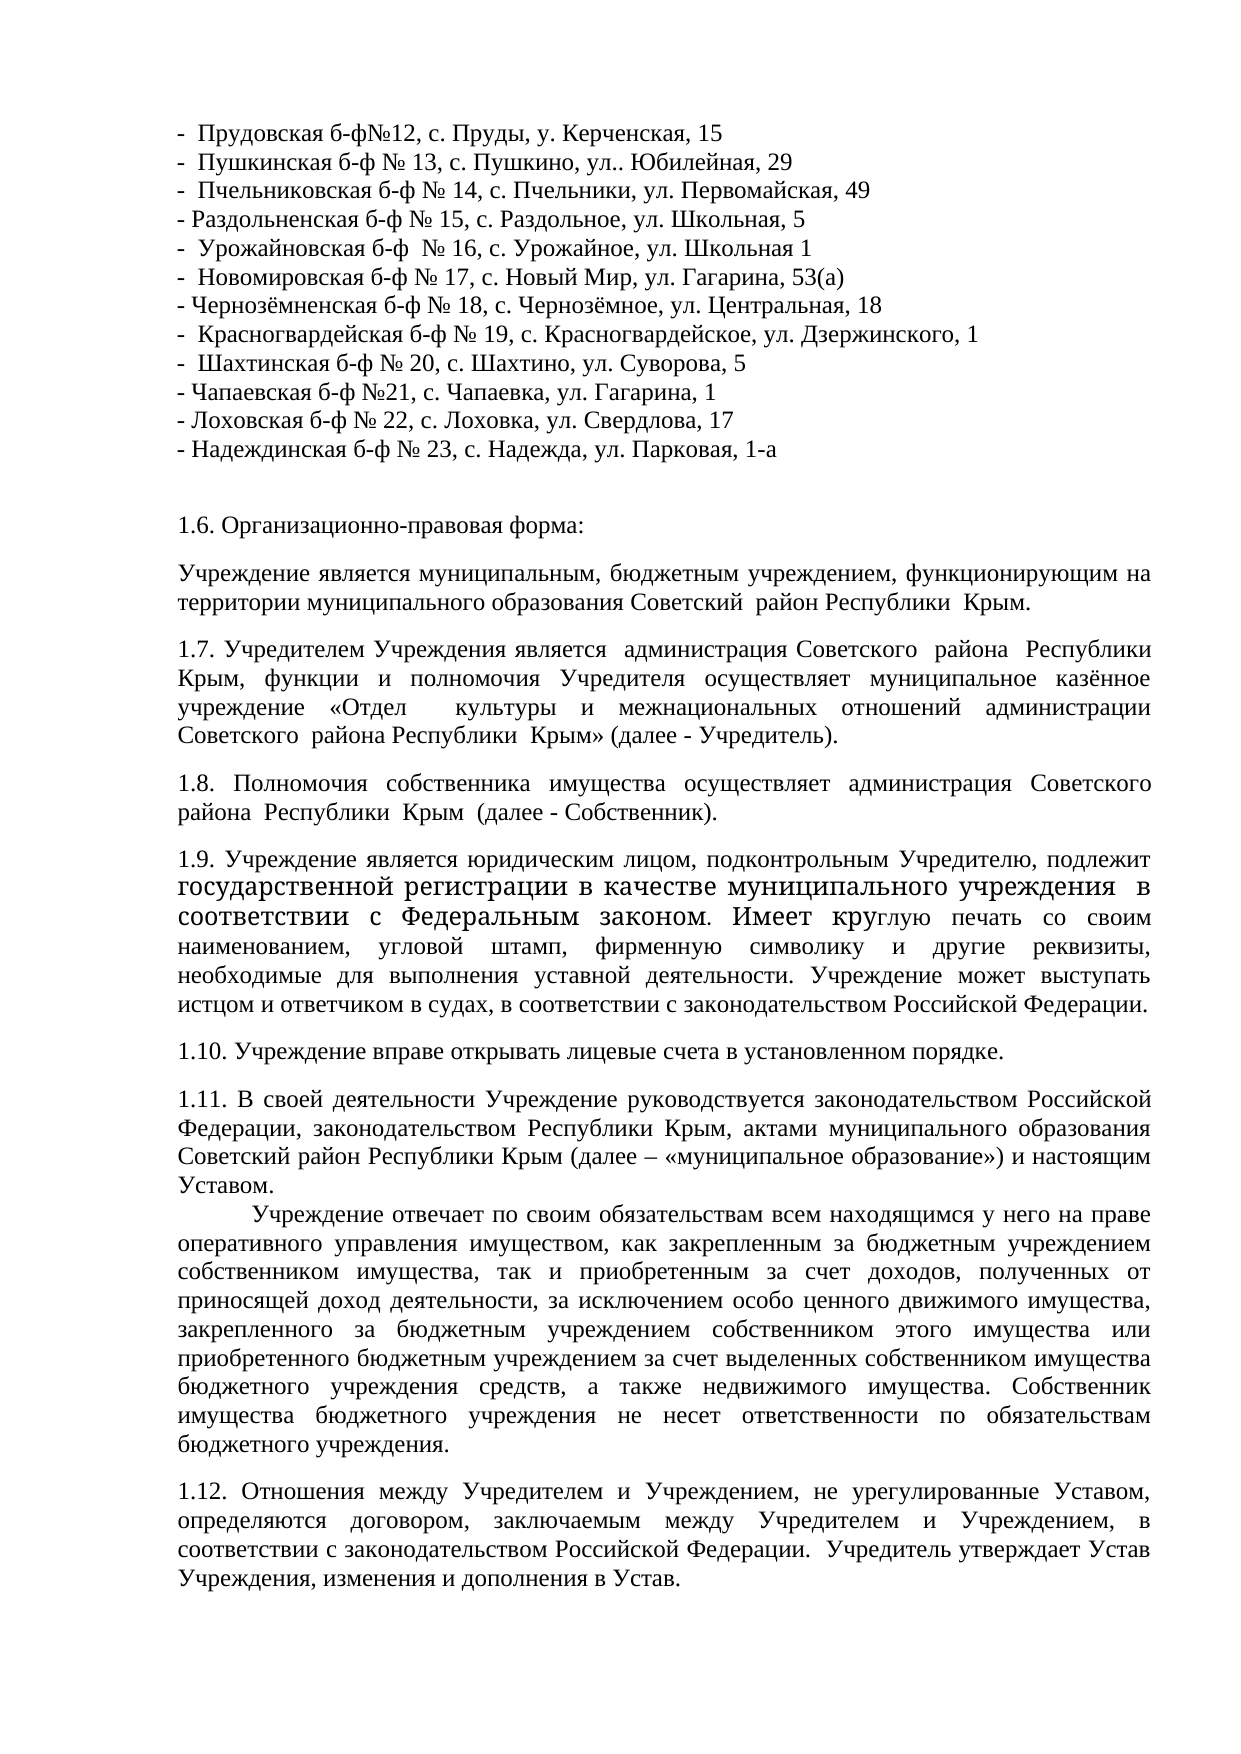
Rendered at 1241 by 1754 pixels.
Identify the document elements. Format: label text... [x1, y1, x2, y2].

text - Новомировская б-ф № 17, с. Новый Мир, ул. Гагарина, 53(а) [133, 262, 1152, 291]
text - Чернозёмненская б-ф № 18, с. Чернозёмное, ул. Центральная, 18 [133, 291, 1152, 319]
text - Чапаевская б-ф №21, с. Чапаевка, ул. Гагарина, 1 [133, 377, 1152, 406]
text 1.7. Учредителем Учреждения является администрация Советского района Республики Крым, функции и полномочия Учредителя осуществляет муниципальное казённое учреждение «Отдел культуры и межнациональных отношений администрации Советского района Республики Крым» (далее - Учредитель). [177, 634, 1152, 749]
text Учреждение отвечает по своим обязательствам всем находящимся у него на праве оперативного управления имуществом, как закрепленным за бюджетным учреждением собственником имущества, так и приобретенным за счет доходов, полученных от приносящей доход деятельности, за исключением особо ценного движимого имущества, закрепленного за бюджетным учреждением собственником этого имущества или приобретенного бюджетным учреждением за счет выделенных собственником имущества бюджетного учреждения средств, а также недвижимого имущества. Собственник имущества бюджетного учреждения не несет ответственности по обязательствам бюджетного учреждения. [177, 1199, 1152, 1458]
text 1.9. Учреждение является юридическим лицом, подконтрольным Учредителю, подлежит государственной регистрации в качестве муниципального учреждения в соответствии с Федеральным законом. Имеет круглую печать со своим наименованием, угловой штамп, фирменную символику и другие реквизиты, необходимые для выполнения уставной деятельности. Учреждение может выступать истцом и ответчиком в судах, в соответствии с законодательством Российской Федерации. [177, 844, 1152, 1018]
text 1.6. Организационно-правовая форма: [177, 511, 1152, 539]
text - Надеждинская б-ф № 23, с. Надежда, ул. Парковая, 1-а [133, 434, 1152, 463]
text 1.8. Полномочия собственника имущества осуществляет администрация Советского района Республики Крым (далее - Собственник). [177, 768, 1152, 826]
text - Красногвардейская б-ф № 19, с. Красногвардейское, ул. Дзержинского, 1 [133, 319, 1152, 348]
text - Пушкинская б-ф № 13, с. Пушкино, ул.. Юбилейная, 29 [133, 147, 1152, 176]
text 1.12. Отношения между Учредителем и Учреждением, не урегулированные Уставом, определяются договором, заключаемым между Учредителем и Учреждением, в соответствии с законодательством Российской Федерации. Учредитель утверждает Устав Учреждения, изменения и дополнения в Устав. [177, 1476, 1152, 1591]
text - Урожайновская б-ф № 16, с. Урожайное, ул. Школьная 1 [133, 233, 1152, 262]
text - Раздольненская б-ф № 15, с. Раздольное, ул. Школьная, 5 [133, 204, 1152, 233]
text 1.10. Учреждение вправе открывать лицевые счета в установленном порядке. [177, 1036, 1152, 1065]
text Учреждение является муниципальным, бюджетным учреждением, функционирующим на территории муниципального образования Советский район Республики Крым. [177, 558, 1152, 616]
text - Пчельниковская б-ф № 14, с. Пчельники, ул. Первомайская, 49 [133, 176, 1152, 204]
text 1.11. В своей деятельности Учреждение руководствуется законодательством Российской Федерации, законодательством Республики Крым, актами муниципального образования Советский район Республики Крым (далее – «муниципальное образование») и настоящим Уставом. [177, 1084, 1152, 1199]
text - Шахтинская б-ф № 20, с. Шахтино, ул. Суворова, 5 [133, 348, 1152, 377]
text - Прудовская б-ф№12, с. Пруды, у. Керченская, 15 [133, 118, 1152, 147]
text - Лоховская б-ф № 22, с. Лоховка, ул. Свердлова, 17 [133, 406, 1152, 434]
